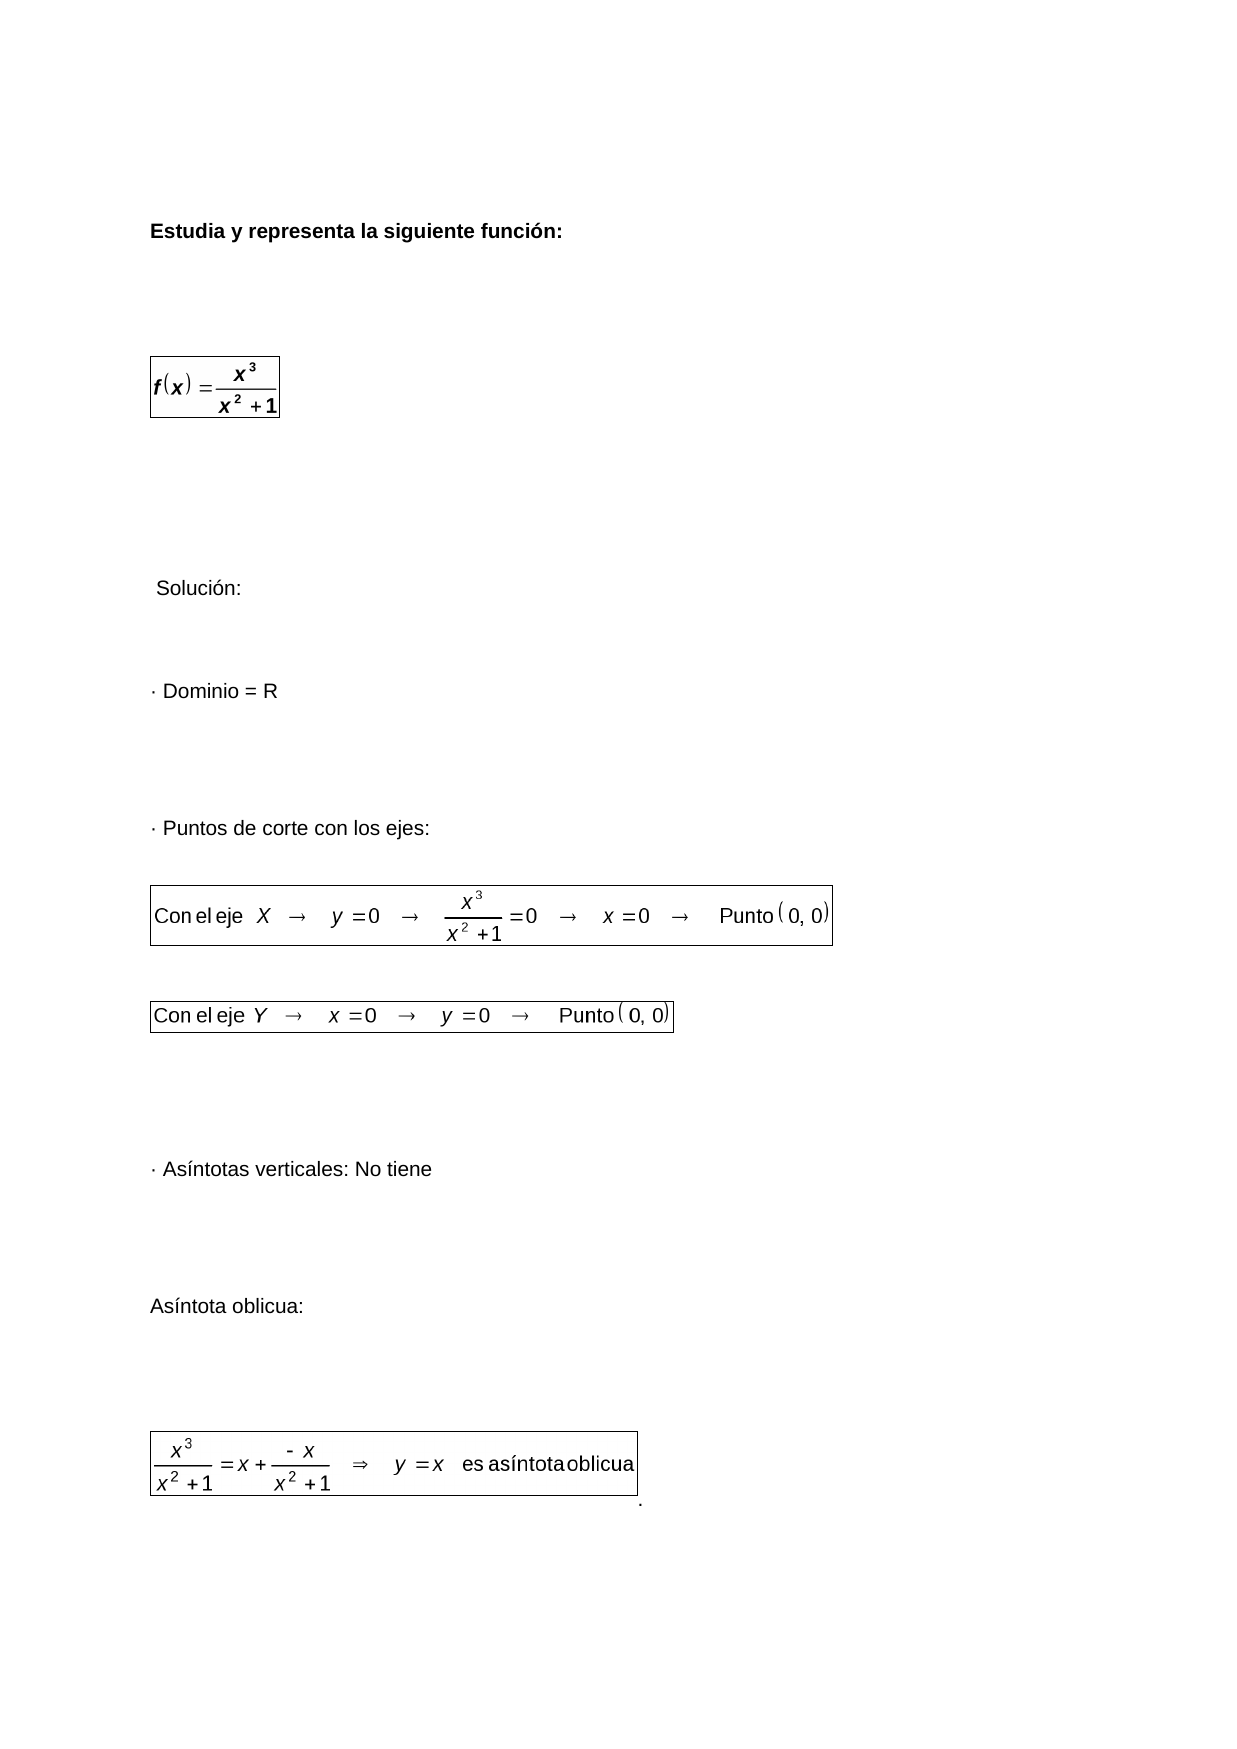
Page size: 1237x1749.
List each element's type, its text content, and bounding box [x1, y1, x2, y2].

text Estudia y representa la siguiente función: [150, 219, 1086, 243]
picture [151, 886, 832, 945]
picture [151, 357, 279, 417]
text Asíntota oblicua: [150, 1294, 1086, 1318]
text Solución: [150, 576, 1086, 599]
picture [151, 1432, 637, 1495]
picture [151, 1002, 673, 1032]
text · Puntos de corte con los ejes: [150, 816, 1086, 840]
text · Asíntotas verticales: No tiene [150, 1157, 1086, 1181]
text · Dominio = R [150, 679, 1086, 703]
